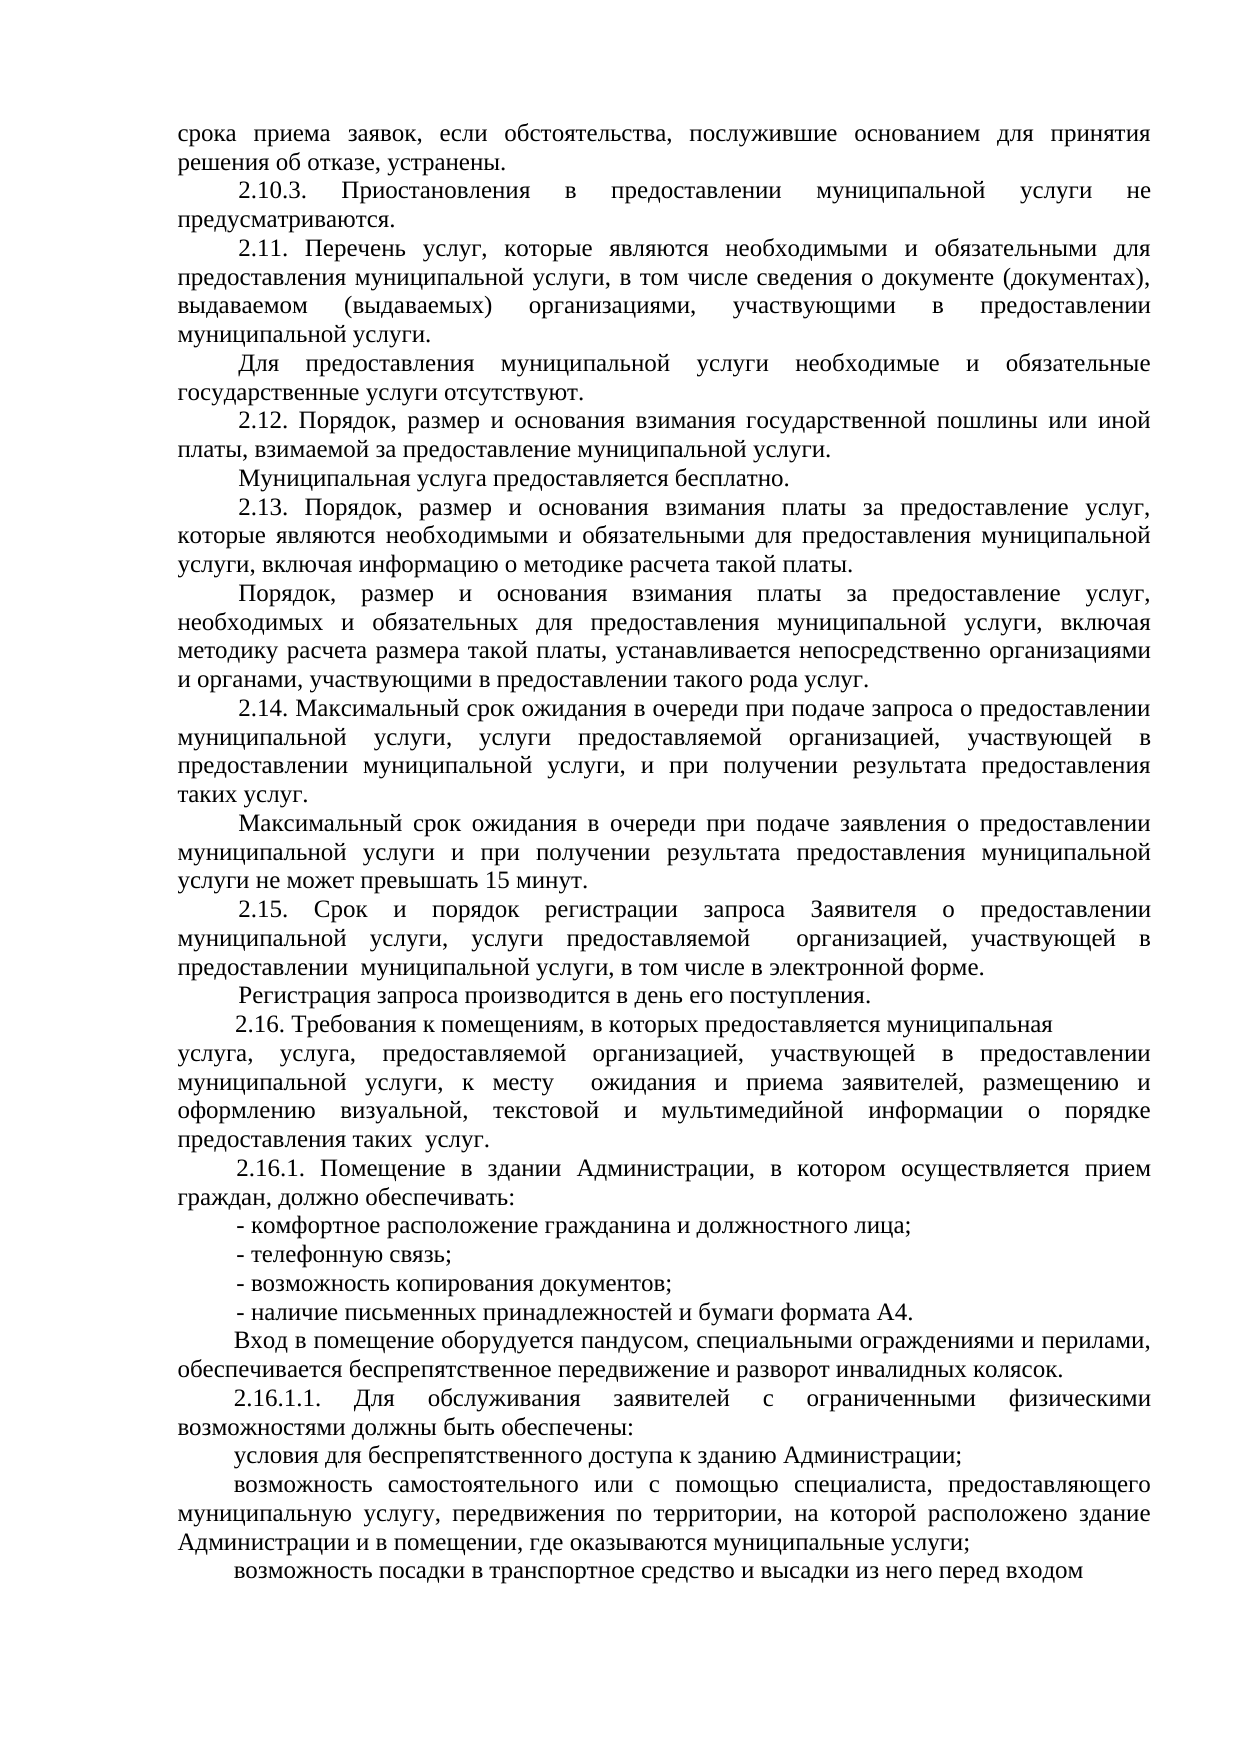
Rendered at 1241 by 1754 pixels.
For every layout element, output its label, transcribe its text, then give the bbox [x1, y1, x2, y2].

text возможность самостоятельного или с помощью специалиста, предоставляющего муниципальную услугу, передвижения по территории, на которой расположено здание Администрации и в помещении, где оказываются муниципальные услуги; [177, 1469, 1152, 1556]
text 2.14. Максимальный срок ожидания в очереди при подаче запроса о предоставлении муниципальной услуги, услуги предоставляемой организацией, участвующей в предоставлении муниципальной услуги, и при получении результата предоставления таких услуг. [177, 693, 1152, 808]
text - комфортное расположение гражданина и должностного лица; [177, 1211, 1152, 1239]
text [177, 118, 1152, 176]
text 2.16. Требования к помещениям, в которых предоставляется муниципальная [177, 1009, 1152, 1038]
text Вход в помещение оборудуется пандусом, специальными ограждениями и перилами, обеспечивается беспрепятственное передвижение и разворот инвалидных колясок. [177, 1326, 1152, 1383]
text - возможность копирования документов; [177, 1268, 1152, 1297]
text - наличие письменных принадлежностей и бумаги формата A4. [177, 1297, 1152, 1326]
text Максимальный срок ожидания в очереди при подаче заявления о предоставлении муниципальной услуги и при получении результата предоставления муниципальной услуги не может превышать 15 минут. [177, 808, 1152, 894]
text Муниципальная услуга предоставляется бесплатно. [177, 463, 1152, 492]
text услуга, услуга, предоставляемой организацией, участвующей в предоставлении муниципальной услуги, к месту ожидания и приема заявителей, размещению и оформлению визуальной, текстовой и мультимедийной информации о порядке предоставления таких услуг. [177, 1038, 1152, 1153]
text 2.16.1.1. Для обслуживания заявителей с ограниченными физическими возможностями должны быть обеспечены: [177, 1383, 1152, 1441]
text возможность посадки в транспортное средство и высадки из него перед входом [177, 1556, 1152, 1584]
text 2.13. Порядок, размер и основания взимания платы за предоставление услуг, которые являются необходимыми и обязательными для предоставления муниципальной услуги, включая информацию о методике расчета такой платы. [177, 492, 1152, 578]
text Для предоставления муниципальной услуги необходимые и обязательные государственные услуги отсутствуют. [177, 348, 1152, 406]
text Регистрация запроса производится в день его поступления. [177, 981, 1152, 1009]
text - телефонную связь; [177, 1239, 1152, 1268]
text условия для беспрепятственного доступа к зданию Администрации; [177, 1441, 1152, 1469]
text 2.11. Перечень услуг, которые являются необходимыми и обязательными для предоставления муниципальной услуги, в том числе сведения о документе (документах), выдаваемом (выдаваемых) организациями, участвующими в предоставлении муниципальной услуги. [177, 233, 1152, 348]
text 2.16.1. Помещение в здании Администрации, в котором осуществляется прием граждан, должно обеспечивать: [177, 1153, 1152, 1211]
text 2.10.3. Приостановления в предоставлении муниципальной услуги не предусматриваются. [177, 176, 1152, 233]
text Порядок, размер и основания взимания платы за предоставление услуг, необходимых и обязательных для предоставления муниципальной услуги, включая методику расчета размера такой платы, устанавливается непосредственно организациями и органами, участвующими в предоставлении такого рода услуг. [177, 578, 1152, 693]
text 2.12. Порядок, размер и основания взимания государственной пошлины или иной платы, взимаемой за предоставление муниципальной услуги. [177, 406, 1152, 463]
text 2.15. Срок и порядок регистрации запроса Заявителя о предоставлении муниципальной услуги, услуги предоставляемой организацией, участвующей в предоставлении муниципальной услуги, в том числе в электронной форме. [177, 894, 1152, 981]
